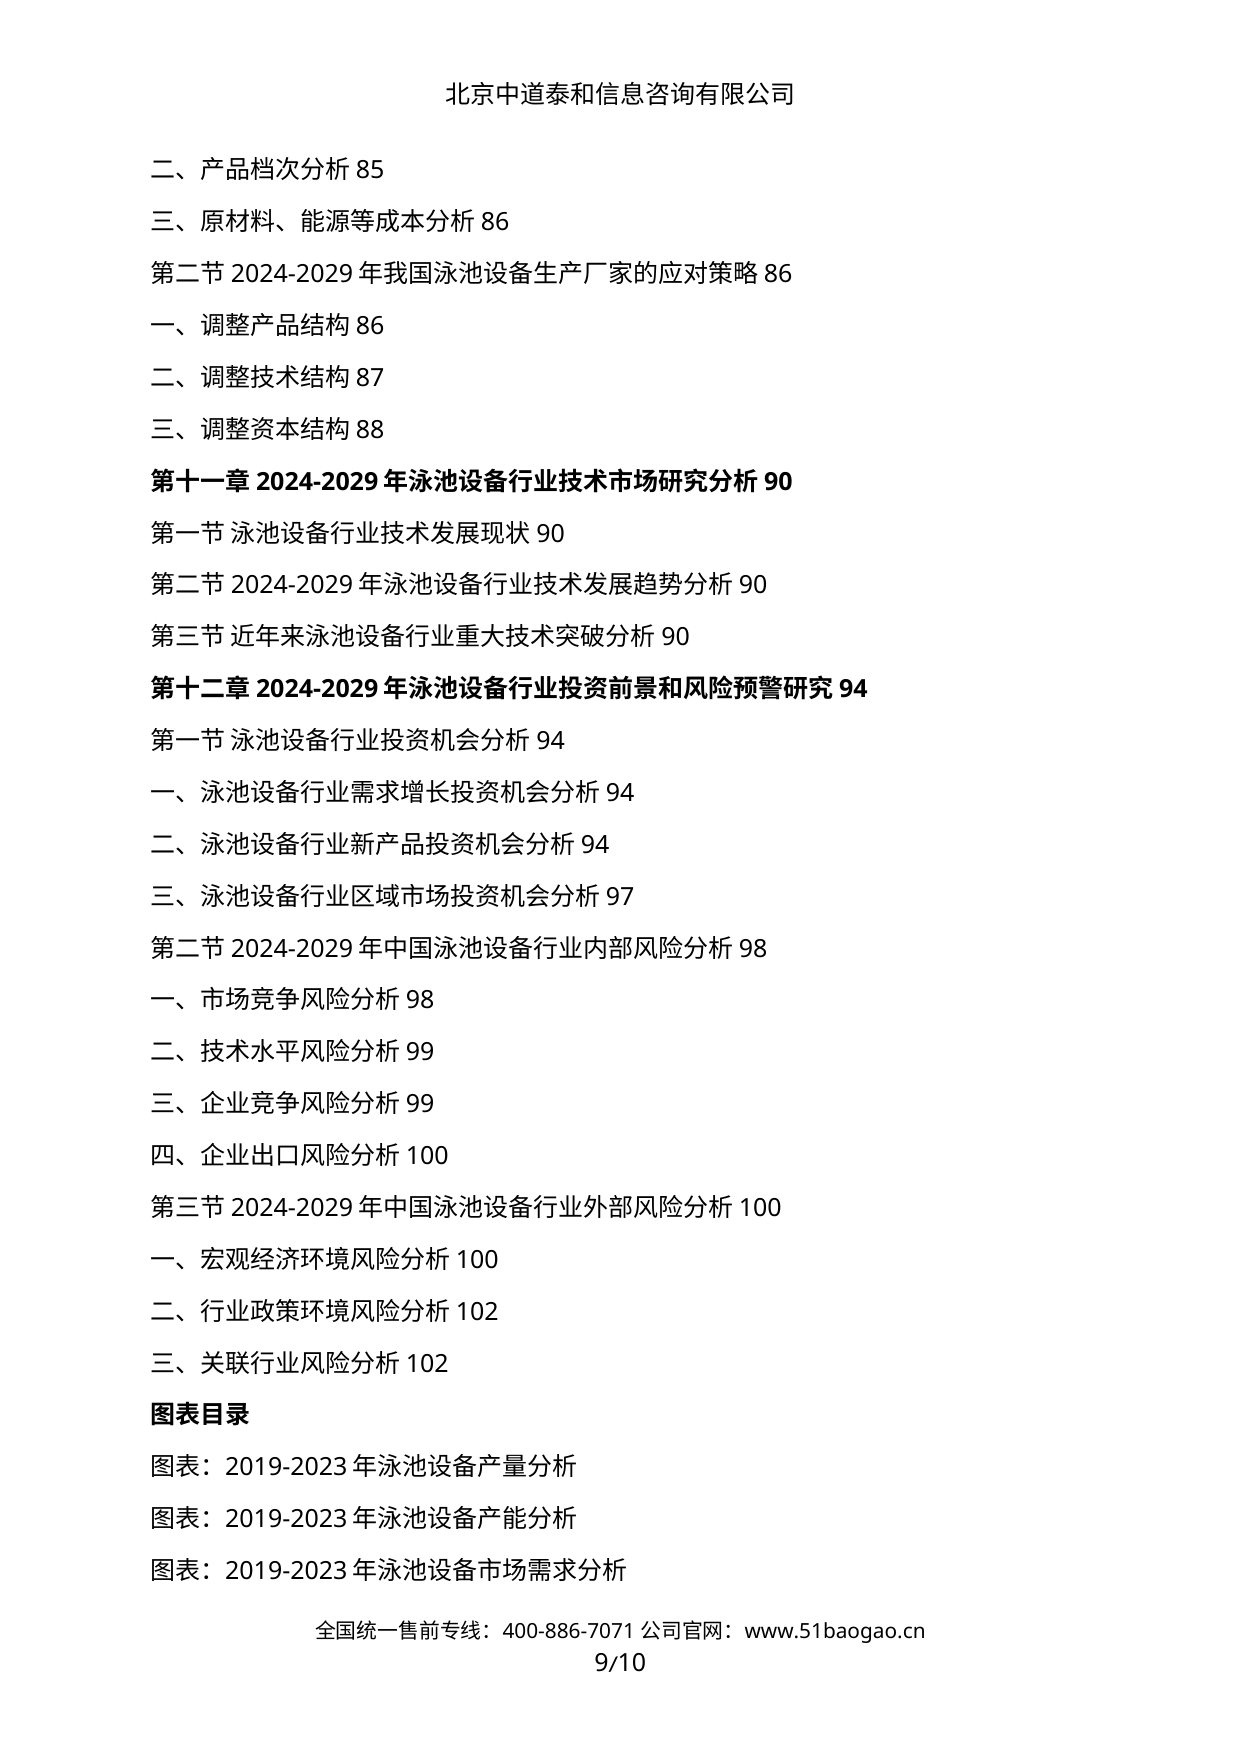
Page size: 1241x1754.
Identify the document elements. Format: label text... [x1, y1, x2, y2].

text 第三节 近年来泳池设备行业重大技术突破分析 90 [150, 617, 1090, 653]
text 第二节 2024-2029年中国泳池设备行业内部风险分析 98 [150, 928, 1090, 964]
text 第二节 2024-2029年泳池设备行业技术发展趋势分析 90 [150, 565, 1090, 601]
text 二、产品档次分析 85 [150, 150, 1090, 186]
text 三、原材料、能源等成本分析 86 [150, 202, 1090, 238]
text 二、调整技术结构 87 [150, 357, 1090, 394]
text 第一节 泳池设备行业投资机会分析 94 [150, 721, 1090, 757]
text 第十二章 2024-2029年泳池设备行业投资前景和风险预警研究 94 [150, 669, 1090, 705]
text 图表：2019-2023年泳池设备市场需求分析 [150, 1551, 1090, 1587]
text 第二节 2024-2029年我国泳池设备生产厂家的应对策略 86 [150, 254, 1090, 290]
text 一、调整产品结构 86 [150, 306, 1090, 342]
text 四、企业出口风险分析 100 [150, 1136, 1090, 1172]
text 第三节 2024-2029年中国泳池设备行业外部风险分析 100 [150, 1187, 1090, 1224]
text 第十一章 2024-2029年泳池设备行业技术市场研究分析 90 [150, 461, 1090, 497]
text 图表：2019-2023年泳池设备产能分析 [150, 1499, 1090, 1535]
text 三、泳池设备行业区域市场投资机会分析 97 [150, 876, 1090, 912]
text 一、宏观经济环境风险分析 100 [150, 1239, 1090, 1276]
text 二、技术水平风险分析 99 [150, 1032, 1090, 1068]
text 图表：2019-2023年泳池设备产量分析 [150, 1447, 1090, 1483]
text 二、泳池设备行业新产品投资机会分析 94 [150, 824, 1090, 861]
text 图表目录 [150, 1395, 1090, 1431]
text 一、市场竞争风险分析 98 [150, 980, 1090, 1016]
text 三、企业竞争风险分析 99 [150, 1084, 1090, 1120]
text 二、行业政策环境风险分析 102 [150, 1291, 1090, 1327]
text 三、调整资本结构 88 [150, 409, 1090, 446]
text 一、泳池设备行业需求增长投资机会分析 94 [150, 772, 1090, 809]
text 第一节 泳池设备行业技术发展现状 90 [150, 513, 1090, 549]
text 三、关联行业风险分析 102 [150, 1343, 1090, 1379]
